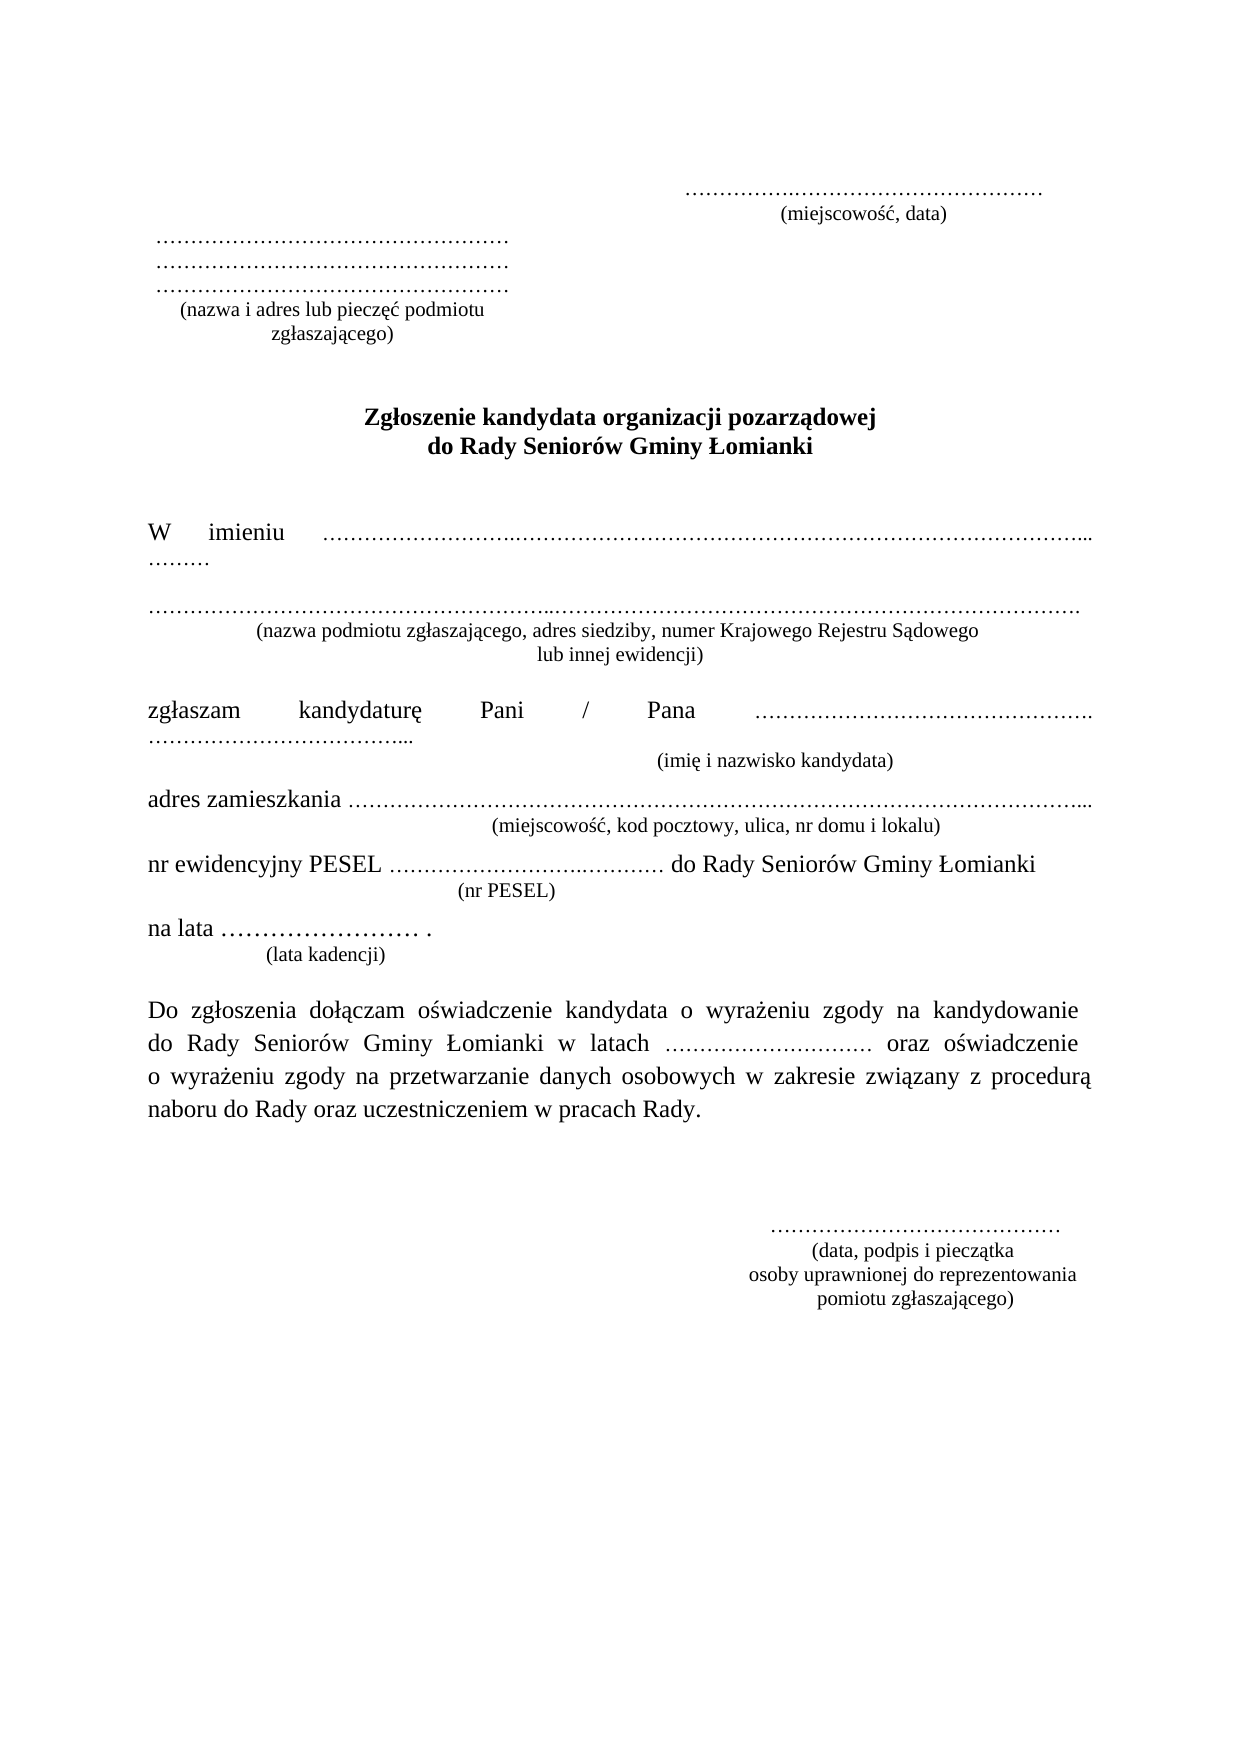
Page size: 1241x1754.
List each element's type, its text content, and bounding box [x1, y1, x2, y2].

text (lata kadencji) [266, 942, 1093, 966]
text nr ewidencyjny PESEL ……………………….………… do Rady Seniorów Gminy Łomianki [148, 849, 1093, 877]
text (nazwa podmiotu zgłaszającego, adres siedziby, numer Krajowego Rejestru Sądowego lub innej ewidencji) [148, 618, 1093, 666]
text (miejscowość, data) [635, 200, 1093, 224]
text (nr PESEL) [458, 877, 1093, 902]
text …………………………………………………..…………………………………………………………………. [148, 594, 1093, 618]
text zgłaszam kandydaturę Pani / Pana ………………………………………….………………………………... [148, 695, 1093, 748]
text …………………………………… [738, 1213, 1093, 1237]
text (data, podpis i pieczątka osoby uprawnionej do reprezentowania pomiotu zgłaszającego) [738, 1237, 1093, 1310]
text …………….……………………………… [635, 176, 1093, 200]
text zgłaszającego) [148, 321, 517, 345]
text W imieniu ……………………….………………………………………………………………………...……… [148, 517, 1093, 570]
text (miejscowość, kod pocztowy, ulica, nr domu i lokalu) [339, 813, 1093, 837]
text …………………………………………… [148, 224, 517, 248]
text Zgłoszenie kandydata organizacji pozarządowej do Rady Seniorów Gminy Łomianki [148, 402, 1093, 460]
text …………………………………………… [148, 273, 517, 297]
text …………………………………………… [148, 248, 517, 273]
text Do zgłoszenia dołączam oświadczenie kandydata o wyrażeniu zgody na kandydowanie do Rady Seniorów Gminy Łomianki w latach ………………………… oraz oświadczenie o wyrażeniu zgody na przetwarzanie danych osobowych w zakresie związany z procedurą naboru do Rady oraz uczestniczeniem w pracach Rady. [148, 995, 1093, 1123]
text (imię i nazwisko kandydata) [458, 748, 1093, 772]
text na lata …………………… . [148, 913, 1093, 942]
text (nazwa i adres lub pieczęć podmiotu [148, 297, 517, 321]
text adres zamieszkania ……………………………………………………………………………………………... [148, 784, 1093, 813]
